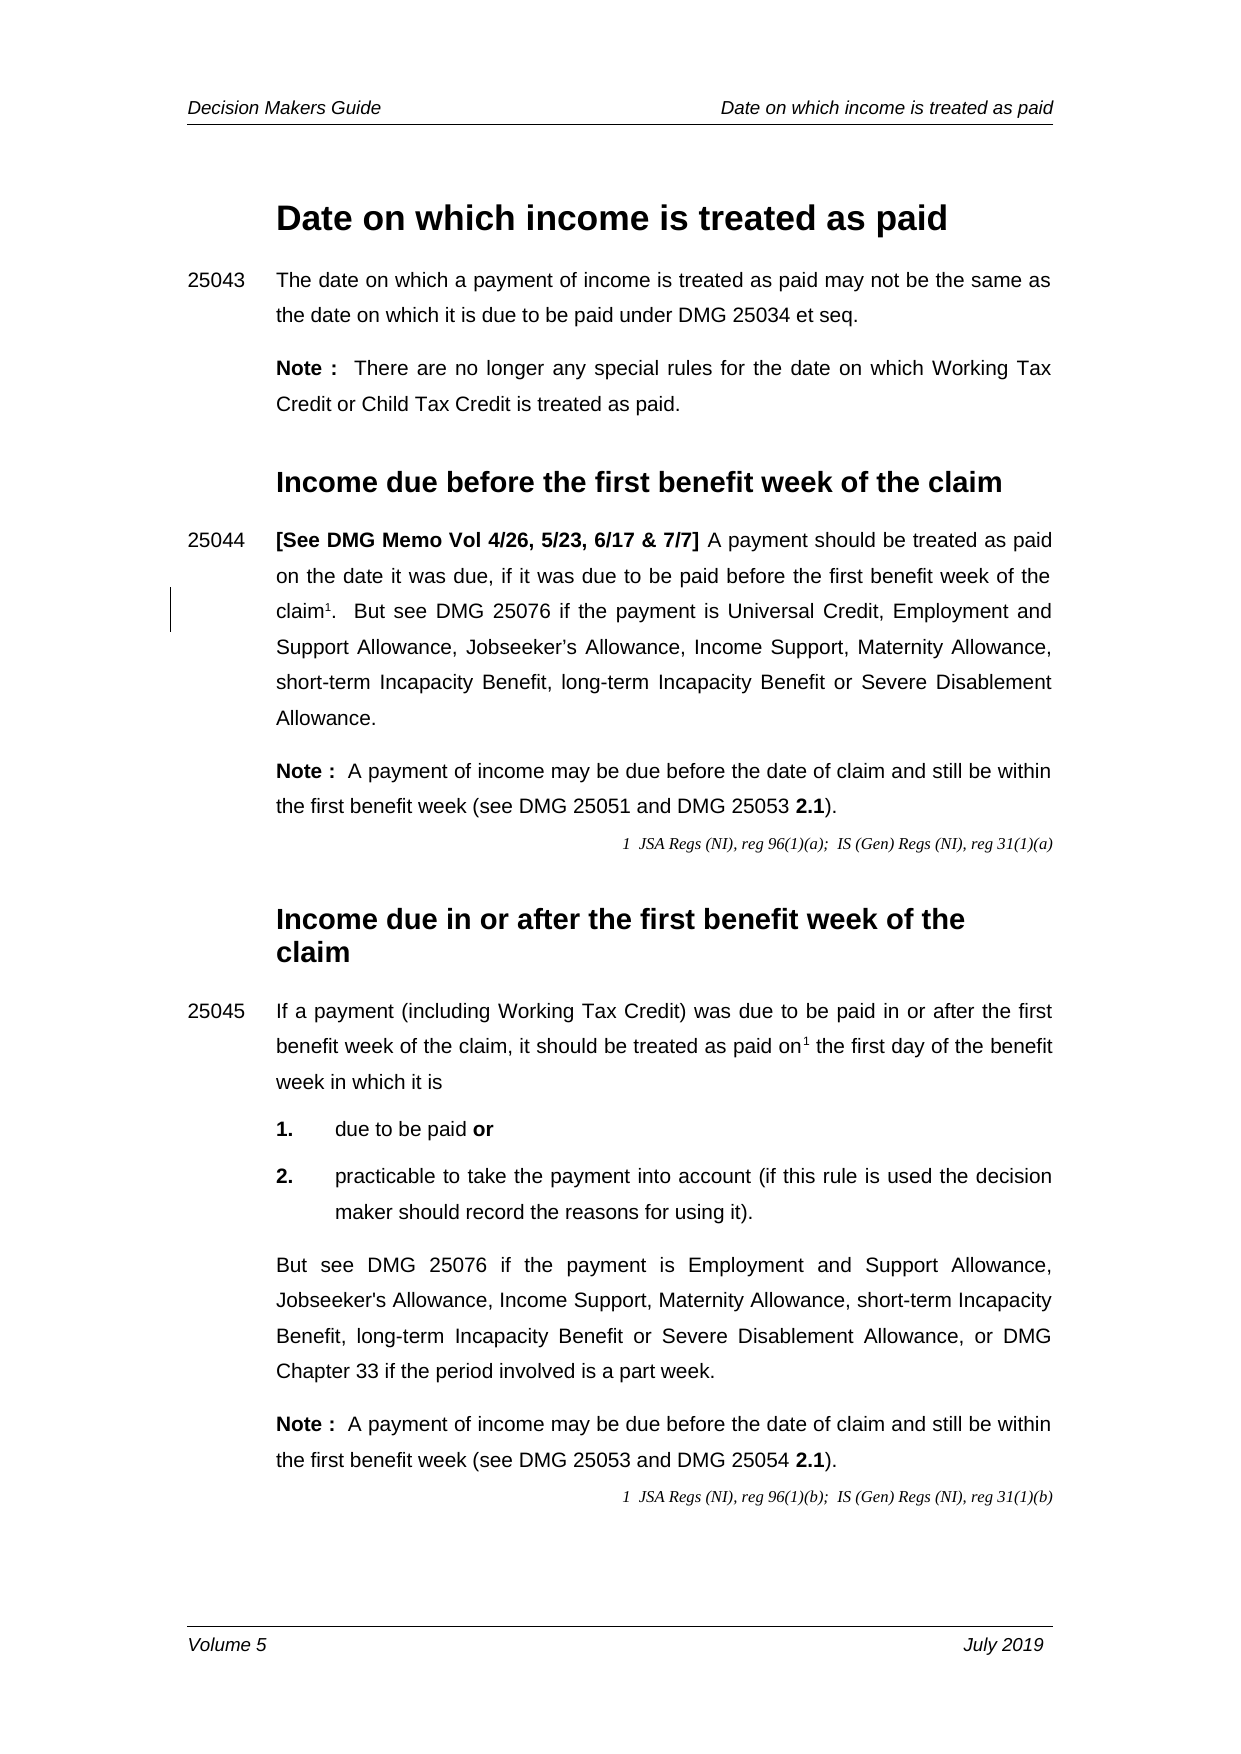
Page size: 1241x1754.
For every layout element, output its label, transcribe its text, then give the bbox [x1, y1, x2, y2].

text 2. practicable to take the payment into account (if this rule is used the decision maker should record the reasons for using it). [276, 1153, 1053, 1223]
text 25043 The date on which a payment of income is treated as paid may not be the same as the date on which it is due to be paid under DMG 25034 et seq. [187, 256, 1053, 327]
text Note : A payment of income may be due before the date of claim and still be within the first benefit week (see DMG 25053 and DMG 25054 2.1). [187, 1401, 1053, 1471]
text But see DMG 25076 if the payment is Employment and Support Allowance, Jobseeker's Allowance, Income Support, Maternity Allowance, short-term Incapacity Benefit, long-term Incapacity Benefit or Severe Disablement Allowance, or DMG Chapter 33 if the period involved is a part week. [187, 1241, 1053, 1383]
text 25045 If a payment (including Working Tax Credit) was due to be paid in or after the first benefit week of the claim, it should be treated as paid on1 the first day of the benefit week in which it is [187, 987, 1053, 1094]
text Income due in or after the first benefit week of the claim [276, 902, 1023, 969]
text 1 JSA Regs (NI), reg 96(1)(b); IS (Gen) Regs (NI), reg 31(1)(b) [187, 1483, 1053, 1506]
text Date on which income is treated as paid [276, 197, 1023, 238]
text Note : A payment of income may be due before the date of claim and still be within the first benefit week (see DMG 25051 and DMG 25053 2.1). [187, 747, 1053, 818]
text 1. due to be paid or [276, 1106, 1053, 1141]
text Income due before the first benefit week of the claim [276, 465, 1023, 498]
text Note : There are no longer any special rules for the date on which Working Tax Credit or Child Tax Credit is treated as paid. [187, 345, 1053, 416]
text 1 JSA Regs (NI), reg 96(1)(a); IS (Gen) Regs (NI), reg 31(1)(a) [187, 830, 1053, 853]
text 25044 [See DMG Memo Vol 4/26, 5/23, 6/17 & 7/7] A payment should be treated as paid on the date it was due, if it was due to be paid before the first benefit week of the claim1. But see DMG 25076 if the payment is Universal Credit, Employment and Support Allowance, Jobseeker’s Allowance, Income Support, Maternity Allowance, short-term Incapacity Benefit, long-term Incapacity Benefit or Severe Disablement Allowance. [187, 517, 1053, 729]
